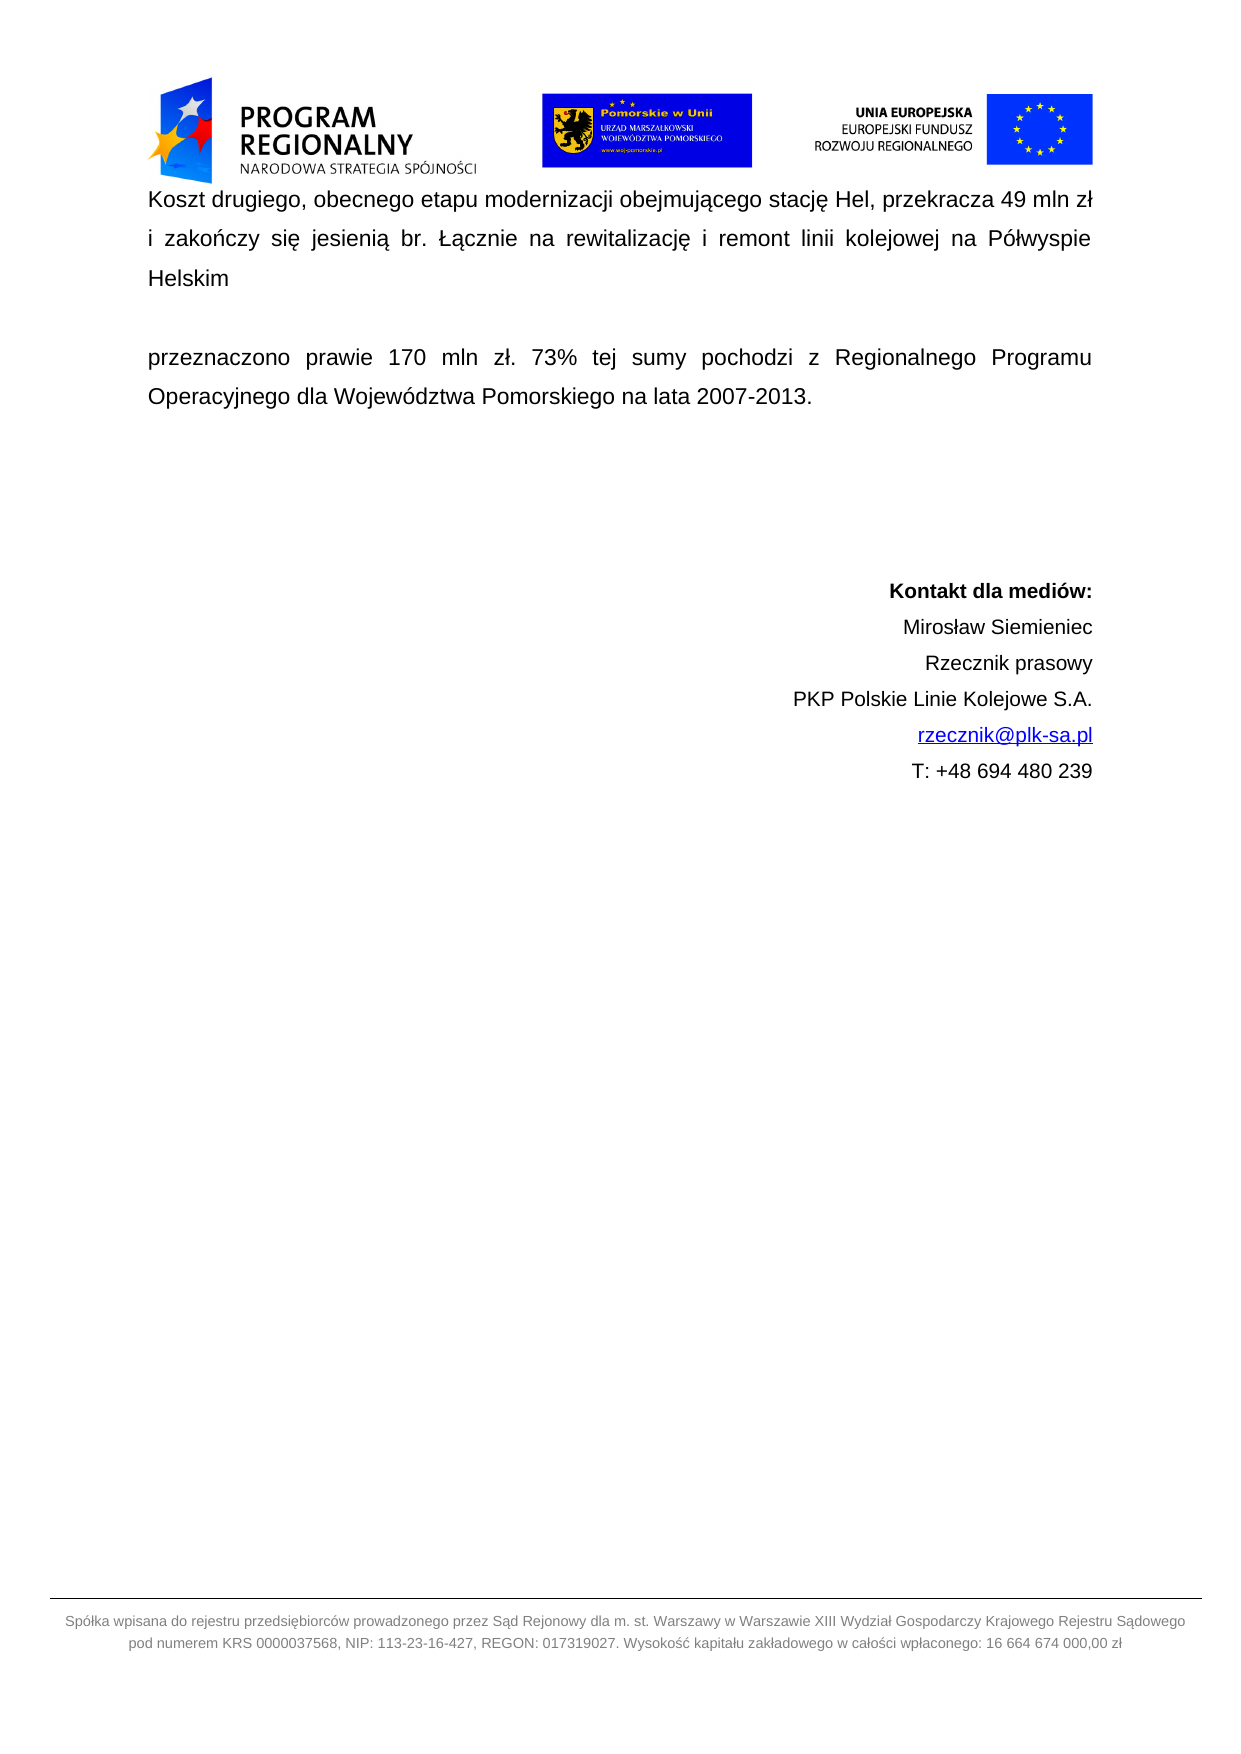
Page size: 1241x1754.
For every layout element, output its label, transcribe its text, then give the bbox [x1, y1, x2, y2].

text PKP Polskie Linie Kolejowe S.A. [148, 687, 1093, 711]
text Mirosław Siemieniec [148, 615, 1093, 639]
text przeznaczono prawie 170 mln zł. 73% tej sumy pochodzi z Regionalnego Programu Operacyjnego dla Województwa Pomorskiego na lata 2007-2013. [148, 344, 1093, 410]
text Kontakt dla mediów: [148, 579, 1093, 603]
text T: +48 694 480 239 [148, 758, 1093, 782]
picture [147, 73, 1093, 186]
text Koszt drugiego, obecnego etapu modernizacji obejmującego stację Hel, przekracza 49 mln zł i zakończy się jesienią br. Łącznie na rewitalizację i remont linii kolejowej na Półwyspie Helskim [148, 186, 1093, 291]
text Rzecznik prasowy [148, 651, 1093, 674]
text rzecznik@plk-sa.pl [148, 722, 1093, 746]
